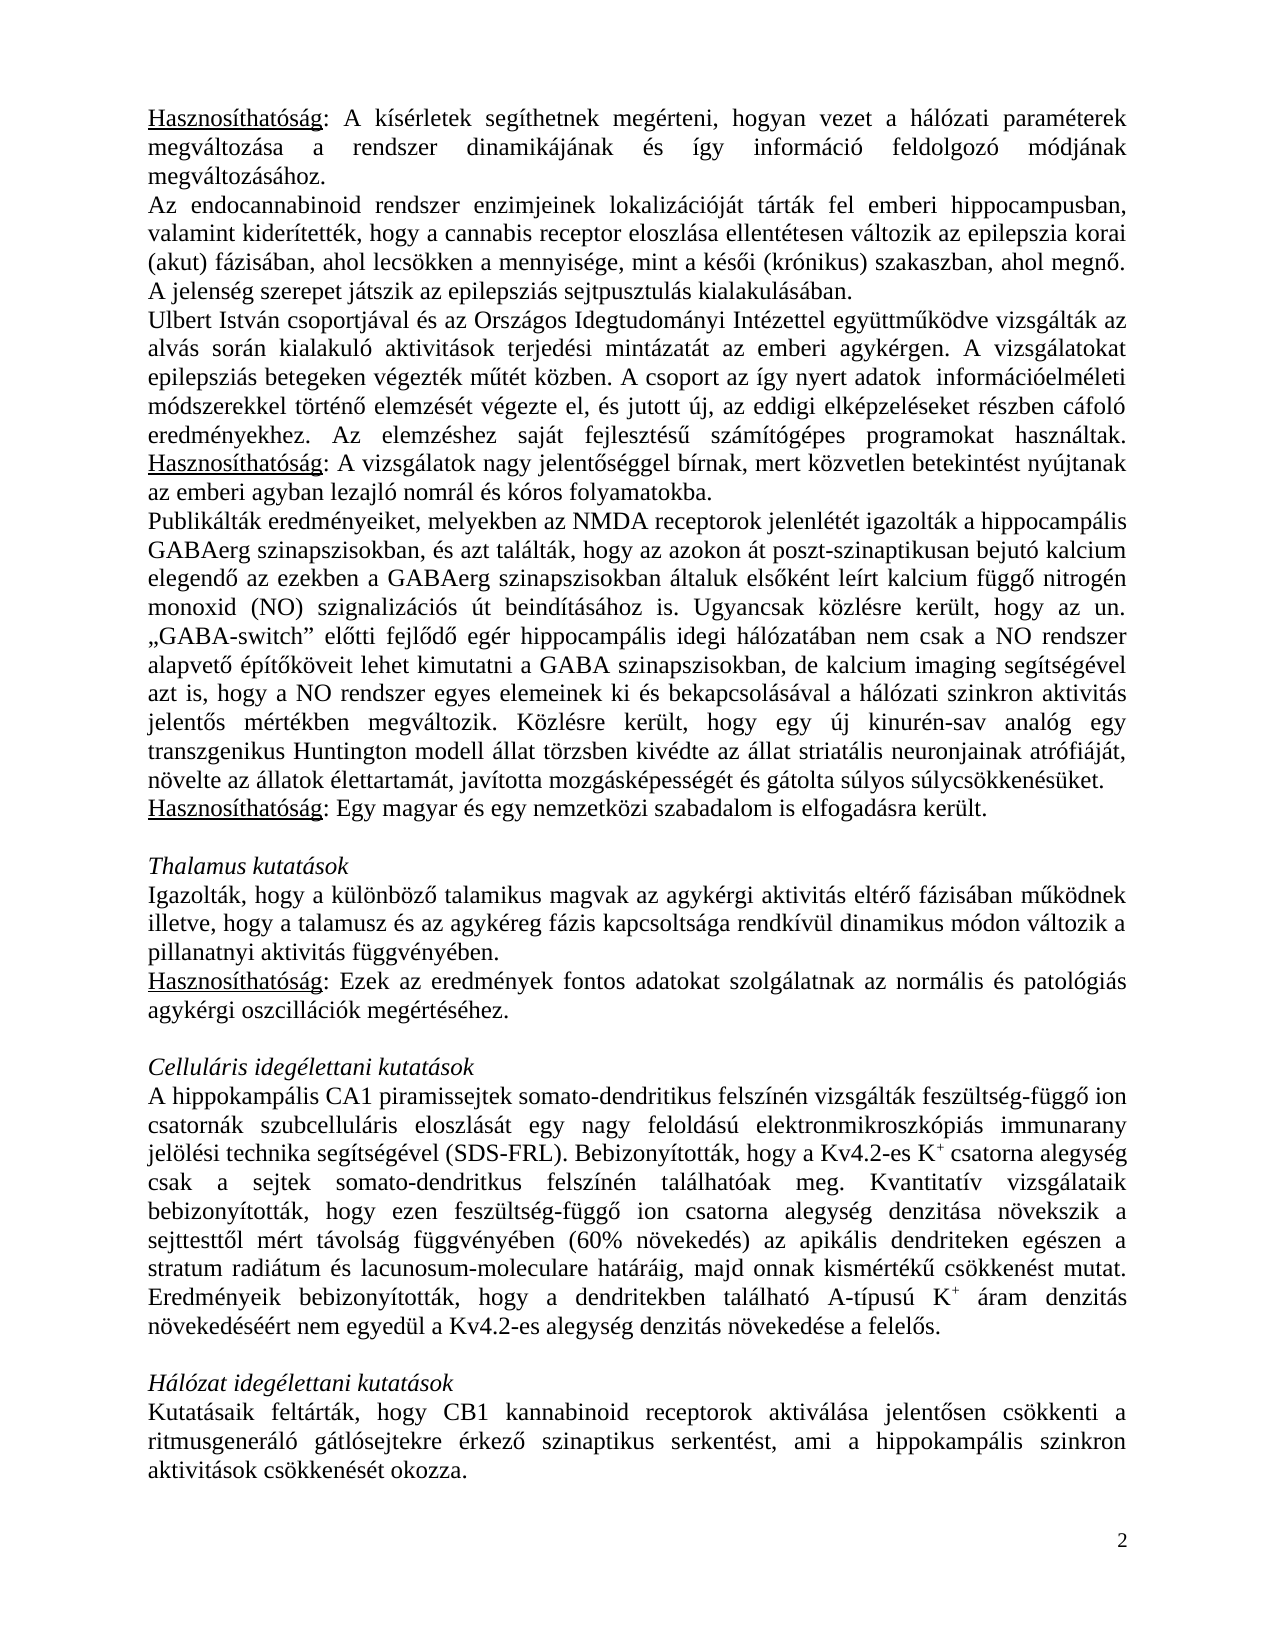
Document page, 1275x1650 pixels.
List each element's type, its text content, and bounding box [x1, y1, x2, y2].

text A hippokampális CA1 piramissejtek somato-dendritikus felszínén vizsgálták feszültség-függő ion csatornák szubcelluláris eloszlását egy nagy feloldású elektronmikroszkópiás immunarany jelölési technika segítségével (SDS-FRL). Bebizonyították, hogy a Kv4.2-es K+ csatorna alegység csak a sejtek somato-dendritkus felszínén találhatóak meg. Kvantitatív vizsgálataik bebizonyították, hogy ezen feszültség-függő ion csatorna alegység denzitása növekszik a sejttesttől mért távolság függvényében (60% növekedés) az apikális dendriteken egészen a stratum radiátum és lacunosum-moleculare határáig, majd onnak kismértékű csökkenést mutat. Eredményeik bebizonyították, hogy a dendritekben található A-típusú K+ áram denzitás növekedéséért nem egyedül a Kv4.2-es alegység denzitás növekedése a felelős. [148, 1081, 1127, 1340]
text Publikálták eredményeiket, melyekben az NMDA receptorok jelenlétét igazolták a hippocampális GABAerg szinapszisokban, és azt találták, hogy az azokon át poszt-szinaptikusan bejutó kalcium elegendő az ezekben a GABAerg szinapszisokban általuk elsőként leírt kalcium függő nitrogén monoxid (NO) szignalizációs út beindításához is. Ugyancsak közlésre került, hogy az un. „GABA-switch” előtti fejlődő egér hippocampális idegi hálózatában nem csak a NO rendszer alapvető építőköveit lehet kimutatni a GABA szinapszisokban, de kalcium imaging segítségével azt is, hogy a NO rendszer egyes elemeinek ki és bekapcsolásával a hálózati szinkron aktivitás jelentős mértékben megváltozik. Közlésre került, hogy egy új kinurén-sav analóg egy transzgenikus Huntington modell állat törzsben kivédte az állat striatális neuronjainak atrófiáját, növelte az állatok élettartamát, javította mozgásképességét és gátolta súlyos súlycsökkenésüket. [148, 506, 1127, 793]
text Ulbert István csoportjával és az Országos Idegtudományi Intézettel együttműködve vizsgálták az alvás során kialakuló aktivitások terjedési mintázatát az emberi agykérgen. A vizsgálatokat epilepsziás betegeken végezték műtét közben. A csoport az így nyert adatok információelméleti módszerekkel történő elemzését végezte el, és jutott új, az eddigi elképzeléseket részben cáfoló eredményekhez. Az elemzéshez saját fejlesztésű számítógépes programokat használtak. Hasznosíthatóság: A vizsgálatok nagy jelentőséggel bírnak, mert közvetlen betekintést nyújtanak az emberi agyban lezajló nomrál és kóros folyamatokba. [148, 305, 1127, 506]
text Hasznosíthatóság: Ezek az eredmények fontos adatokat szolgálatnak az normális és patológiás agykérgi oszcillációk megértéséhez. [148, 966, 1127, 1023]
text Thalamus kutatások [148, 851, 1127, 880]
text Hasznosíthatóság: Egy magyar és egy nemzetközi szabadalom is elfogadásra került. [148, 793, 1127, 822]
text Hasznosíthatóság: A kísérletek segíthetnek megérteni, hogyan vezet a hálózati paraméterek megváltozása a rendszer dinamikájának és így információ feldolgozó módjának megváltozásához. [148, 103, 1127, 190]
text Hálózat idegélettani kutatások [148, 1368, 1127, 1397]
text Kutatásaik feltárták, hogy CB1 kannabinoid receptorok aktiválása jelentősen csökkenti a ritmusgeneráló gátlósejtekre érkező szinaptikus serkentést, ami a hippokampális szinkron aktivitások csökkenését okozza. [148, 1397, 1127, 1483]
text Igazolták, hogy a különböző talamikus magvak az agykérgi aktivitás eltérő fázisában működnek illetve, hogy a talamusz és az agykéreg fázis kapcsoltsága rendkívül dinamikus módon változik a pillanatnyi aktivitás függvényében. [148, 880, 1127, 966]
text Az endocannabinoid rendszer enzimjeinek lokalizációját tárták fel emberi hippocampusban, valamint kiderítették, hogy a cannabis receptor eloszlása ellentétesen változik az epilepszia korai (akut) fázisában, ahol lecsökken a mennyisége, mint a késői (krónikus) szakaszban, ahol megnő. A jelenség szerepet játszik az epilepsziás sejtpusztulás kialakulásában. [148, 190, 1127, 305]
text Celluláris idegélettani kutatások [148, 1052, 1127, 1081]
